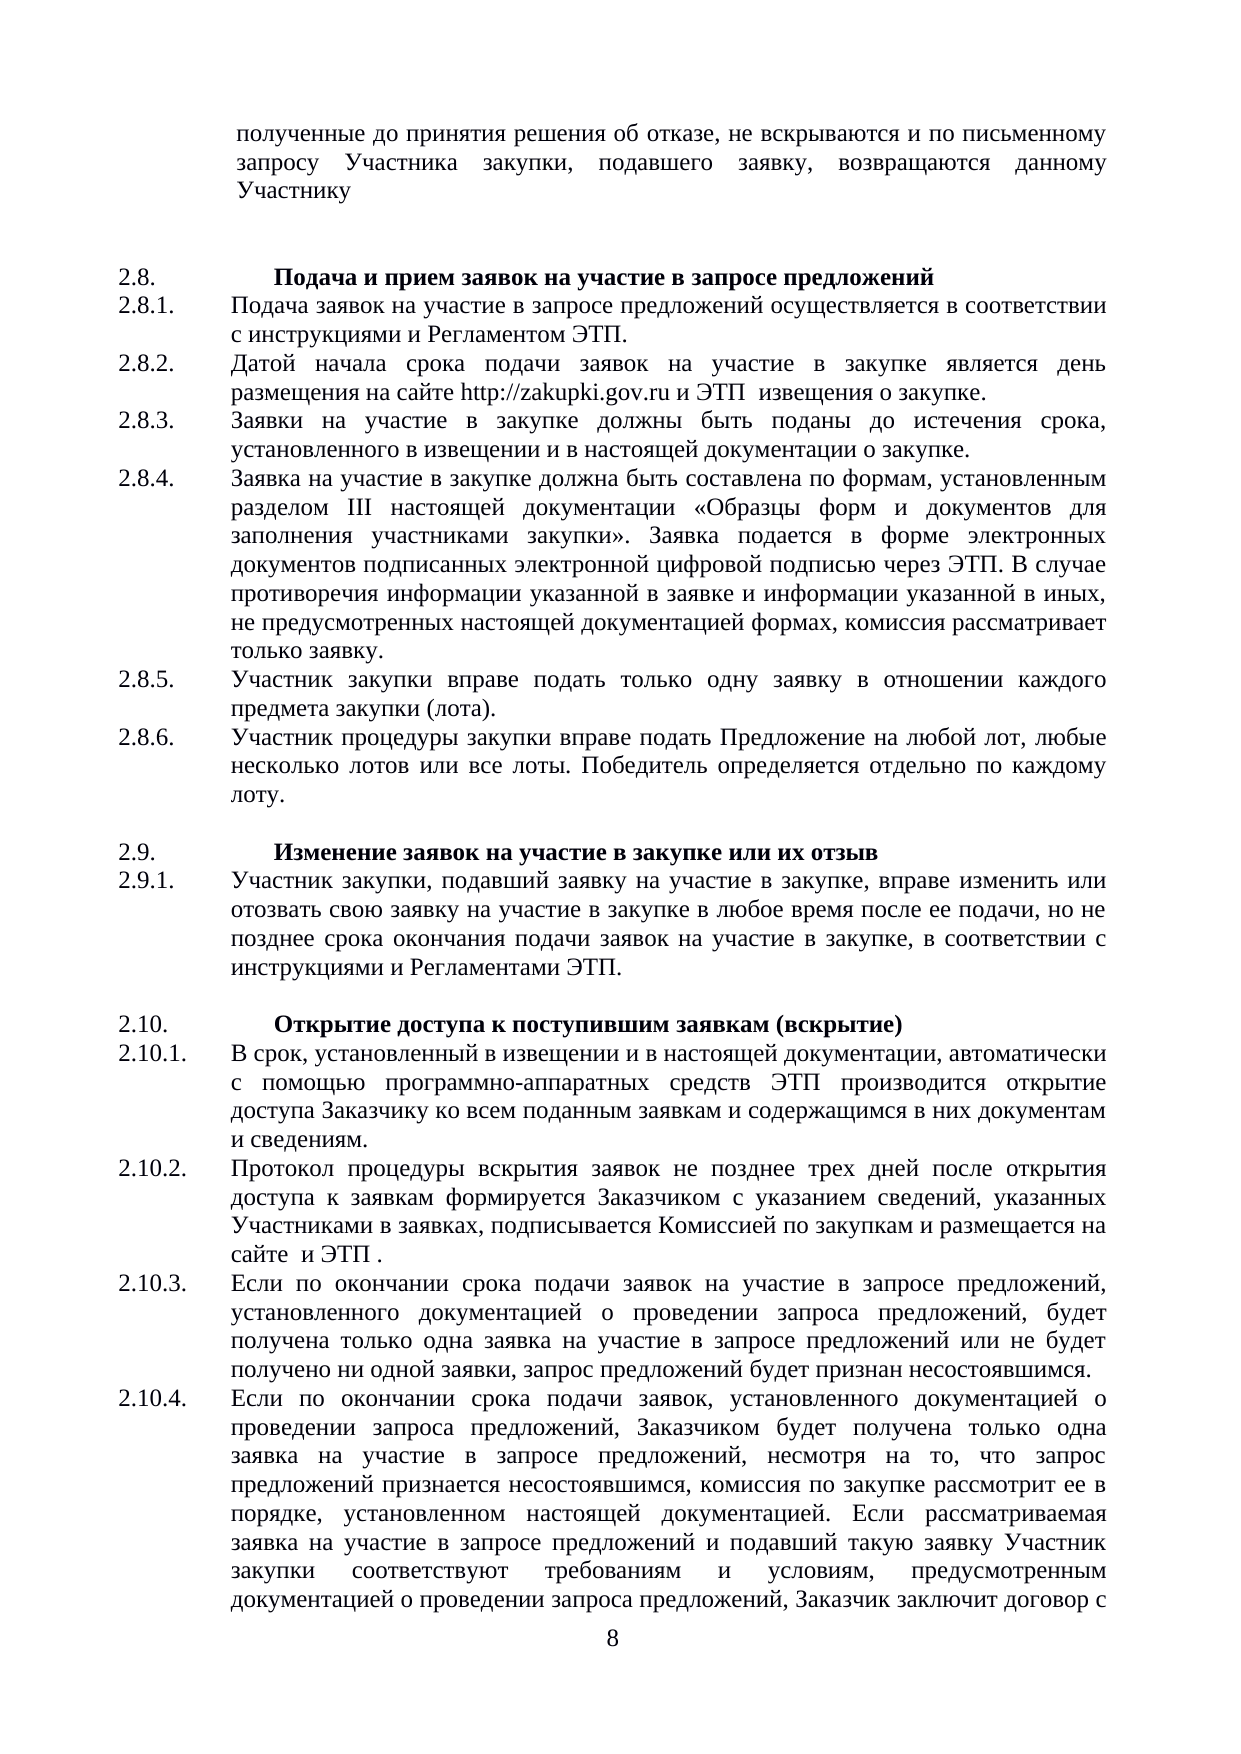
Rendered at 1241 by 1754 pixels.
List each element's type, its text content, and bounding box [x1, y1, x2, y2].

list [118, 118, 1107, 204]
list Подача и прием заявок на участие в запросе предложений [118, 262, 1107, 291]
list Если по окончании срока подачи заявок на участие в запросе предложений, установленного документацией о проведении запроса предложений, будет получена только одна заявка на участие в запросе предложений или не будет получено ни одной заявки, запрос предложений будет признан несостоявшимся. [118, 1268, 1107, 1383]
list Участник закупки, подавший заявку на участие в закупке, вправе изменить или отозвать свою заявку на участие в закупке в любое время после ее подачи, но не позднее срока окончания подачи заявок на участие в закупке, в соответствии с инструкциями и Регламентами ЭТП. [118, 866, 1107, 981]
list Заявки на участие в закупке должны быть поданы до истечения срока, установленного в извещении и в настоящей документации о закупке. [118, 406, 1107, 463]
list В срок, установленный в извещении и в настоящей документации, автоматически с помощью программно-аппаратных средств ЭТП производится открытие доступа Заказчику ко всем поданным заявкам и содержащимся в них документам и сведениям. [118, 1038, 1107, 1153]
list Изменение заявок на участие в закупке или их отзыв [118, 837, 1107, 866]
list Участник процедуры закупки вправе подать Предложение на любой лот, любые несколько лотов или все лоты. Победитель определяется отдельно по каждому лоту. [118, 722, 1107, 808]
list Открытие доступа к поступившим заявкам (вскрытие) [118, 1009, 1107, 1038]
list Датой начала срока подачи заявок на участие в закупке является день размещения на сайте http://zakupki.gov.ru и ЭТП http://torgi82.ru извещения о закупке. [118, 348, 1107, 406]
list Подача заявок на участие в запросе предложений осуществляется в соответствии с инструкциями и Регламентом ЭТП. [118, 291, 1107, 348]
list Заявка на участие в закупке должна быть составлена по формам, установленным разделом III настоящей документации «Образцы форм и документов для заполнения участниками закупки». Заявка подается в форме электронных документов подписанных электронной цифровой подписью через ЭТП. В случае противоречия информации указанной в заявке и информации указанной в иных, не предусмотренных настоящей документацией формах, комиссия рассматривает только заявку. [118, 463, 1107, 664]
list Участник закупки вправе подать только одну заявку в отношении каждого предмета закупки (лота). [118, 664, 1107, 722]
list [118, 1383, 1107, 1613]
list Протокол процедуры вскрытия заявок не позднее трех дней после открытия доступа к заявкам формируется Заказчиком с указанием сведений, указанных Участниками в заявках, подписывается Комиссией по закупкам и размещается на сайте http://zakupki.gov.ru и ЭТП http://torgi82.ru. [118, 1153, 1107, 1268]
